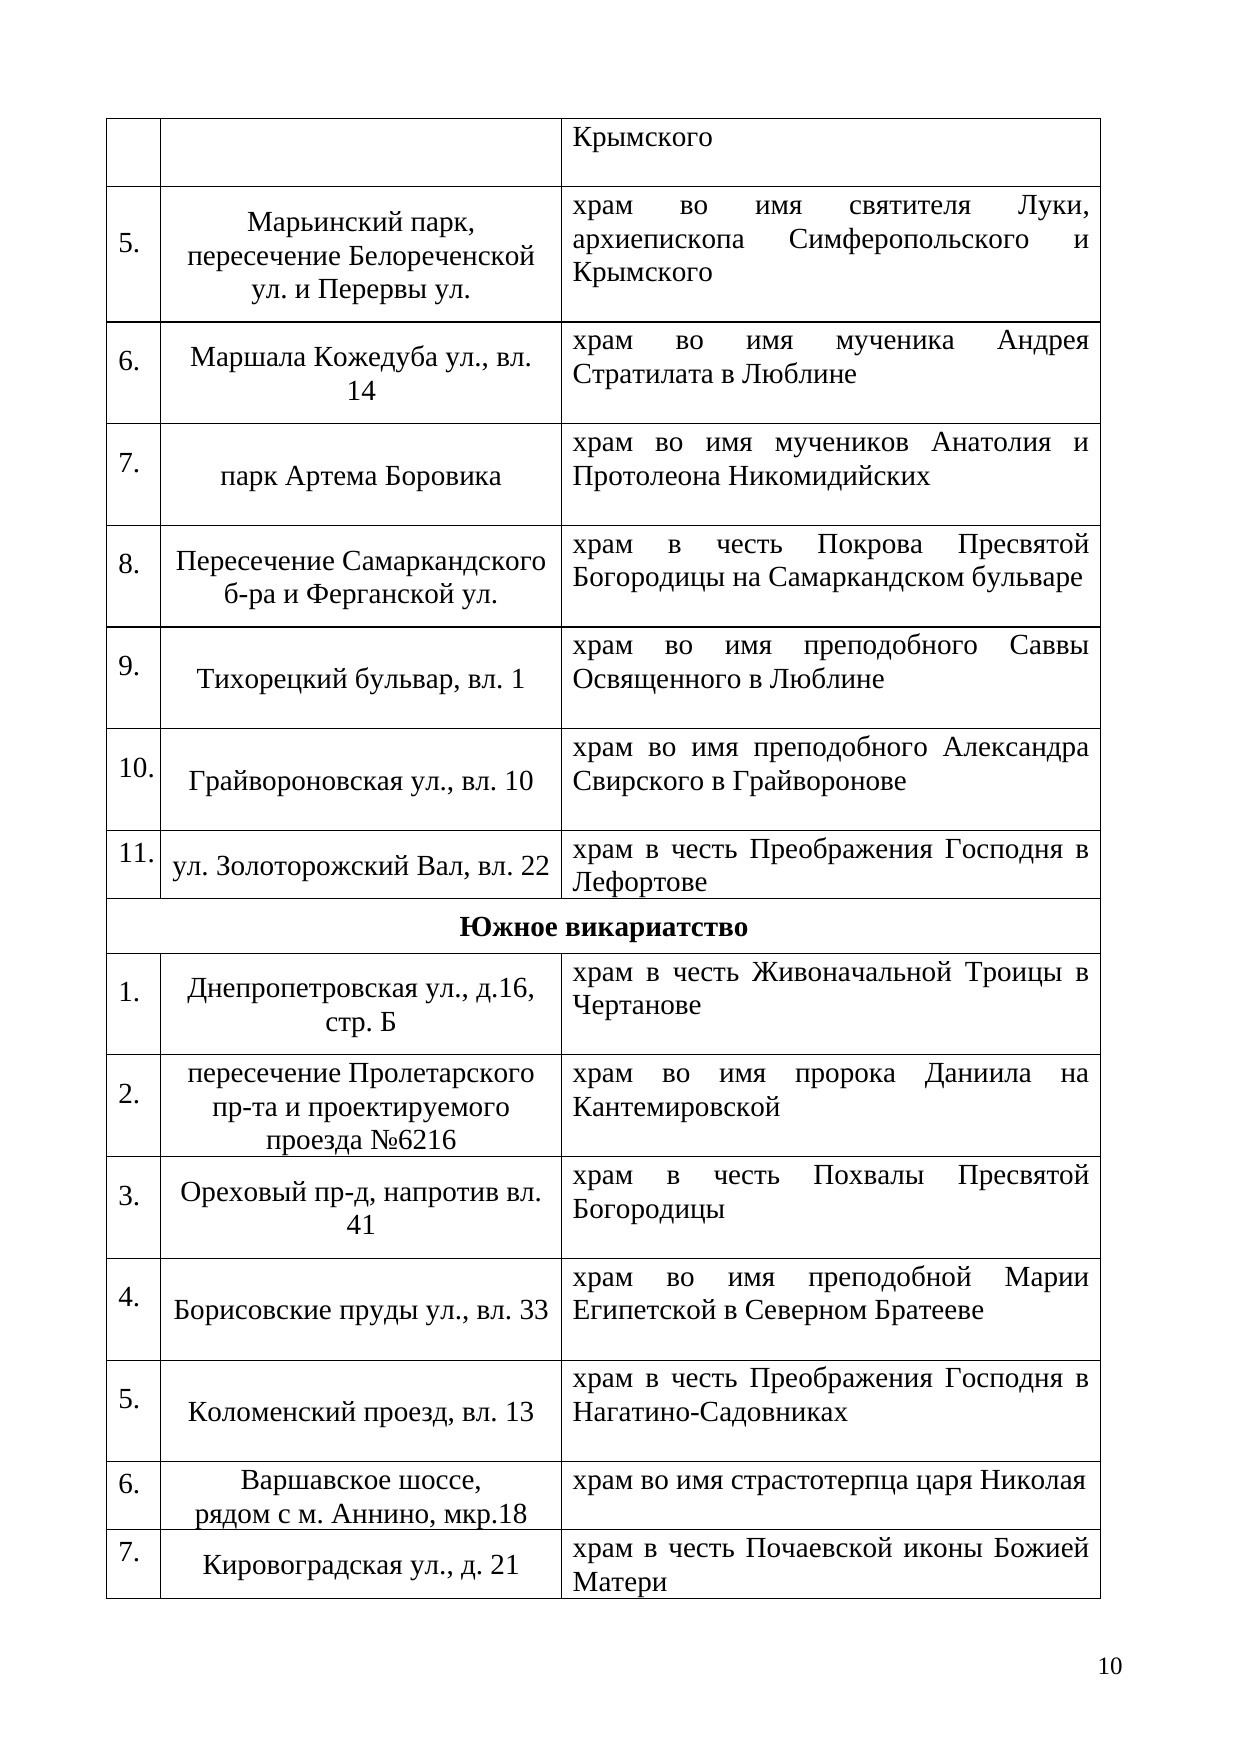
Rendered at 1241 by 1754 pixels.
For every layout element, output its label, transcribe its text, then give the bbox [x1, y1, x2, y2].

table_cell [107, 187, 160, 321]
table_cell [161, 119, 561, 186]
table_cell храм в честь Покрова Пресвятой Богородицы на Самаркандском бульваре [562, 526, 1100, 626]
table_cell храм во имя страстотерпца царя Николая [562, 1462, 1100, 1529]
table_cell храм во имя мученика Андрея Стратилата в Люблине [562, 323, 1100, 423]
table_cell храм в честь Преображения Господня в Нагатино-Садовниках [562, 1361, 1100, 1461]
table_cell [107, 526, 160, 626]
table_cell парк Артема Боровика [161, 424, 561, 525]
table_cell Южное викариатство [107, 899, 1100, 953]
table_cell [562, 119, 1100, 186]
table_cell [562, 187, 1100, 321]
table_cell [107, 1259, 160, 1359]
table_cell Пересечение Самаркандского б-ра и Ферганской ул. [161, 526, 561, 626]
table_cell храм во имя пророка Даниила на Кантемировской [562, 1055, 1100, 1156]
table_cell Днепропетровская ул., д.16, стр. Б [161, 954, 561, 1054]
table_cell [107, 119, 160, 186]
table_cell [107, 1462, 160, 1529]
table_cell Варшавское шоссе, рядом с м. Аннино, мкр.18 [161, 1462, 561, 1529]
table_cell [107, 1157, 160, 1258]
table_cell Тихорецкий бульвар, вл. 1 [161, 628, 561, 728]
table_cell [107, 424, 160, 525]
table_cell храм во имя преподобного Саввы Освященного в Люблине [562, 628, 1100, 728]
table_cell [107, 831, 160, 898]
table_cell [107, 1361, 160, 1461]
table_cell Борисовские пруды ул., вл. 33 [161, 1259, 561, 1359]
table_cell храм в честь Живоначальной Троицы в Чертанове [562, 954, 1100, 1054]
table_cell Коломенский проезд, вл. 13 [161, 1361, 561, 1461]
table_cell [107, 628, 160, 728]
table_cell [107, 1530, 160, 1597]
table_cell пересечение Пролетарского пр-та и проектируемого проезда №6216 [161, 1055, 561, 1156]
table_cell Ореховый пр-д, напротив вл. 41 [161, 1157, 561, 1258]
table_cell храм во имя преподобного Александра Свирского в Грайворонове [562, 729, 1100, 830]
table_cell [107, 954, 160, 1054]
table_cell [107, 1055, 160, 1156]
table_cell Маршала Кожедуба ул., вл. 14 [161, 323, 561, 423]
table_cell храм в честь Похвалы Пресвятой Богородицы [562, 1157, 1100, 1258]
table_cell храм в честь Преображения Господня в Лефортове [562, 831, 1100, 898]
table_cell [107, 729, 160, 830]
table_cell храм во имя мучеников Анатолия и Протолеона Никомидийских [562, 424, 1100, 525]
table_cell Марьинский парк, пересечение Белореченской ул. и Перервы ул. [161, 187, 561, 321]
table_cell храм во имя преподобной Марии Египетской в Северном Братееве [562, 1259, 1100, 1359]
table_cell [107, 323, 160, 423]
table_cell храм в честь Почаевской иконы Божией Матери [562, 1530, 1100, 1597]
table_cell Грайвороновская ул., вл. 10 [161, 729, 561, 830]
table_cell Кировоградская ул., д. 21 [161, 1530, 561, 1597]
table_cell ул. Золоторожский Вал, вл. 22 [161, 831, 561, 898]
